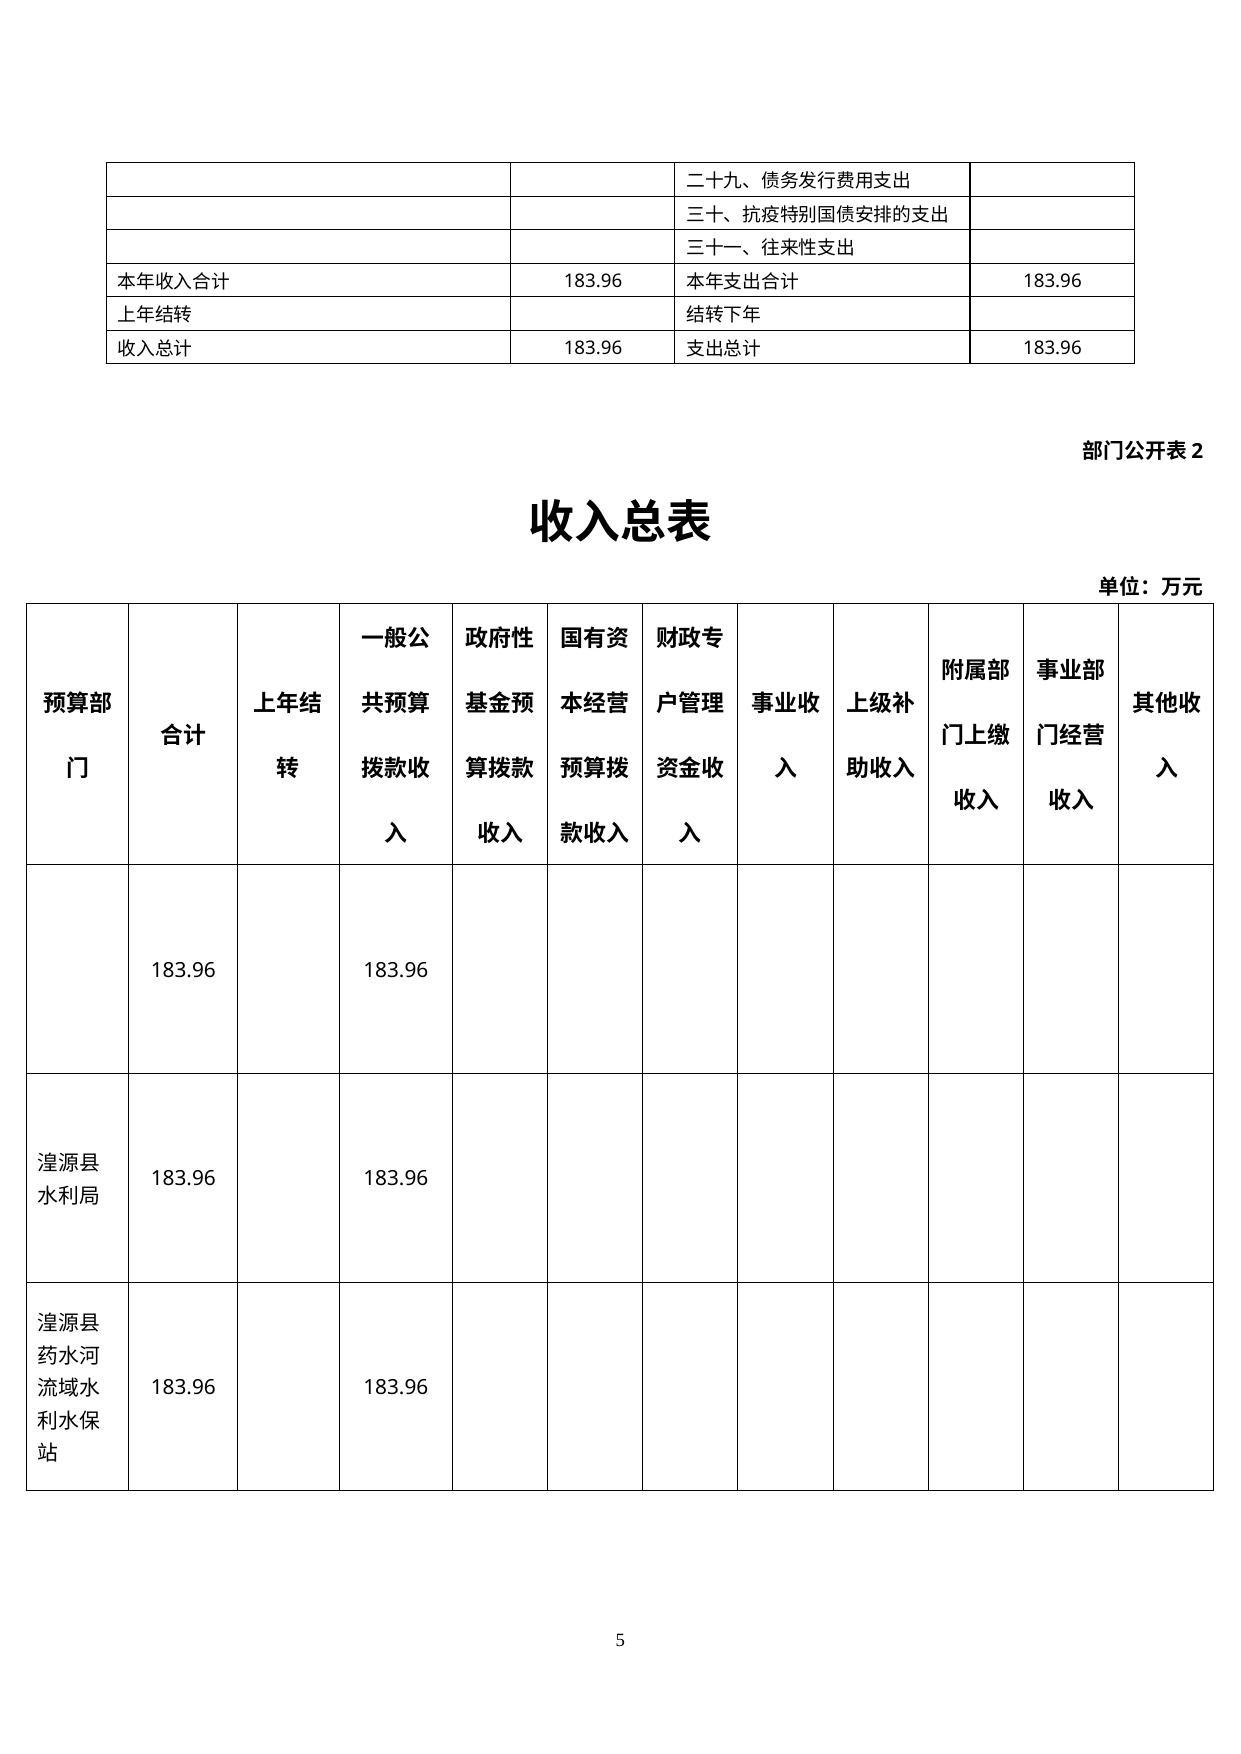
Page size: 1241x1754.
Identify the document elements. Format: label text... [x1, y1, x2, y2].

table_cell 政府性基金预算拨款收入 [453, 604, 547, 864]
table_cell 事业部门经营收入 [1024, 604, 1118, 864]
table_cell 上年结转 [107, 297, 510, 330]
table_cell 183.96 [971, 264, 1134, 296]
table_cell [971, 197, 1134, 229]
table_cell 上年结转 [238, 604, 339, 864]
table_cell 本年收入合计 [107, 264, 510, 296]
table_cell [511, 297, 674, 330]
table_cell 183.96 [511, 264, 674, 296]
table_cell 收入总计 [107, 331, 510, 363]
table_cell [27, 865, 128, 1073]
table_cell [643, 865, 737, 1073]
table_cell [929, 1074, 1023, 1282]
table_cell [238, 1074, 339, 1282]
table_cell [971, 297, 1134, 330]
table_cell 财政专户管理资金收入 [643, 604, 737, 864]
table_cell 合计 [129, 604, 237, 864]
table_cell [834, 1283, 928, 1490]
table_cell [511, 230, 674, 263]
table_cell [1119, 1283, 1213, 1490]
table_cell 单位：万元 [26, 568, 1214, 603]
table_cell [453, 1283, 547, 1490]
table_cell [107, 230, 510, 263]
table_cell 183.96 [340, 1283, 452, 1490]
table_cell 湟源县水利局 [27, 1074, 128, 1282]
table_cell [643, 1074, 737, 1282]
table_cell 国有资本经营预算拨款收入 [548, 604, 642, 864]
table_cell 183.96 [340, 1074, 452, 1282]
table_cell 183.96 [129, 865, 237, 1073]
table_cell [929, 865, 1023, 1073]
table_cell [453, 865, 547, 1073]
table_cell 183.96 [129, 1074, 237, 1282]
table_cell [548, 865, 642, 1073]
table_cell [834, 1074, 928, 1282]
table_cell 其他收入 [1119, 604, 1213, 864]
table_cell [511, 197, 674, 229]
table_cell [834, 865, 928, 1073]
table_cell 结转下年 [675, 297, 969, 330]
table_cell [738, 1074, 833, 1282]
table_cell [511, 163, 674, 196]
table_cell 183.96 [511, 331, 674, 363]
table_cell [1119, 1074, 1213, 1282]
table_cell [548, 1283, 642, 1490]
table_cell 三十、抗疫特别国债安排的支出 [675, 197, 969, 229]
table_cell [643, 1283, 737, 1490]
table_cell [107, 163, 510, 196]
table_cell 湟源县药水河流域水利水保站 [27, 1283, 128, 1490]
table_cell 附属部门上缴收入 [929, 604, 1023, 864]
table_header 部门公开表2 [26, 429, 1214, 470]
table_cell [107, 197, 510, 229]
table_cell 183.96 [340, 865, 452, 1073]
table_cell [238, 865, 339, 1073]
table_cell [453, 1074, 547, 1282]
table_cell [1024, 1283, 1118, 1490]
table_cell [1119, 865, 1213, 1073]
table_cell [1024, 865, 1118, 1073]
table_cell [548, 1074, 642, 1282]
table_cell 支出总计 [675, 331, 969, 363]
table_cell [971, 230, 1134, 263]
table_cell 预算部门 [27, 604, 128, 864]
table_cell 183.96 [971, 331, 1134, 363]
table_cell 事业收入 [738, 604, 833, 864]
table_cell [929, 1283, 1023, 1490]
table_cell [238, 1283, 339, 1490]
table_cell [1024, 1074, 1118, 1282]
table_cell 183.96 [129, 1283, 237, 1490]
table_cell [738, 865, 833, 1073]
table_cell 三十一、往来性支出 [675, 230, 969, 263]
table_cell [738, 1283, 833, 1490]
table_cell 收入总表 [26, 470, 1214, 568]
table_cell 二十九、债务发行费用支出 [675, 163, 969, 196]
table_cell 本年支出合计 [675, 264, 969, 296]
table_cell 一般公共预算拨款收入 [340, 604, 452, 864]
table_cell 上级补助收入 [834, 604, 928, 864]
table_cell [971, 163, 1134, 196]
